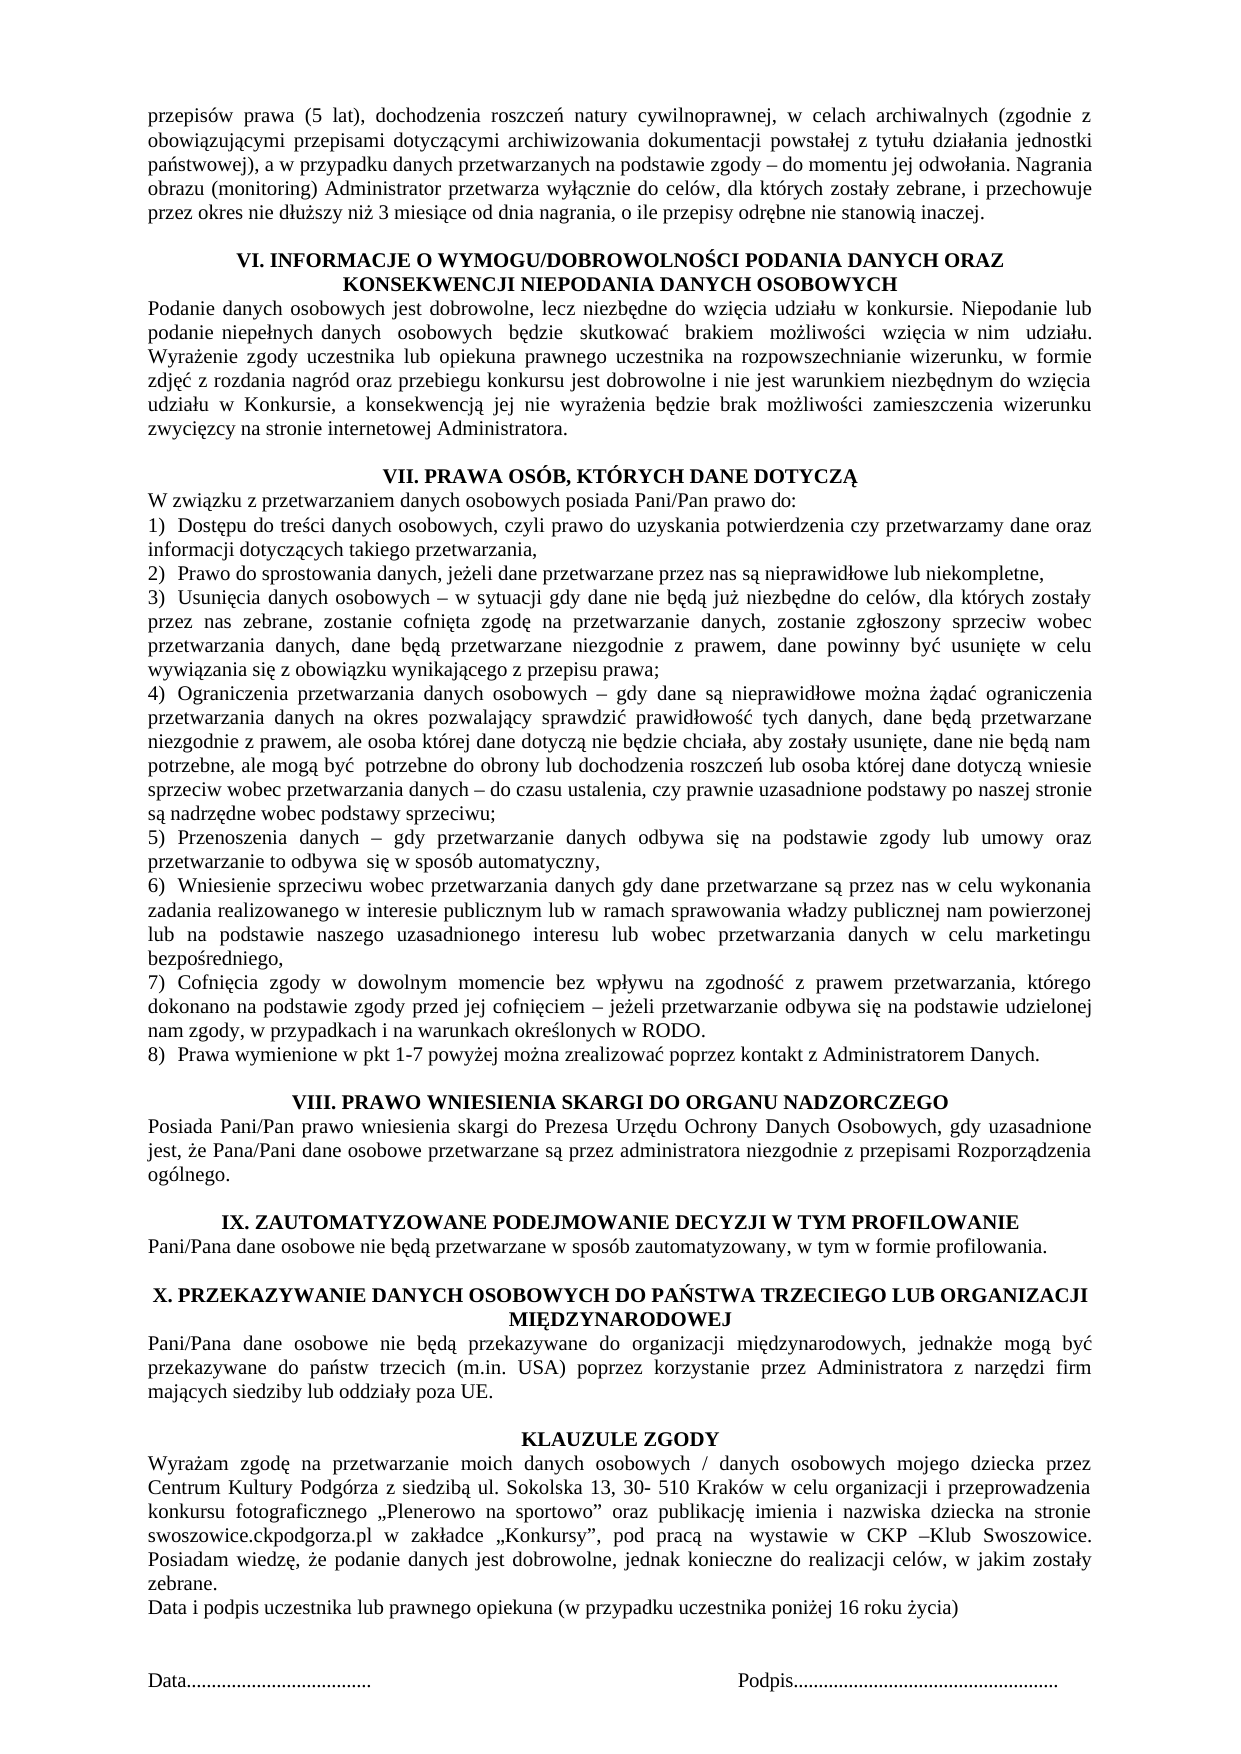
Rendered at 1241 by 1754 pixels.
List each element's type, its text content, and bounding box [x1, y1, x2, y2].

text VI. INFORMACJE O WYMOGU/DOBROWOLNOŚCI PODANIA DANYCH ORAZ KONSEKWENCJI NIEPODANIA DANYCH OSOBOWYCH [148, 248, 1093, 296]
text Posiada Pani/Pan prawo wniesienia skargi do Prezesa Urzędu Ochrony Danych Osobowych, gdy uzasadnione jest, że Pana/Pani dane osobowe przetwarzane są przez administratora niezgodnie z przepisami Rozporządzenia ogólnego. [148, 1114, 1093, 1186]
text Data i podpis uczestnika lub prawnego opiekuna (w przypadku uczestnika poniżej 16 roku życia) [148, 1595, 1093, 1619]
text W związku z przetwarzaniem danych osobowych posiada Pani/Pan prawo do: [148, 488, 1093, 512]
text VII. PRAWA OSÓB, KTÓRYCH DANE DOTYCZĄ [148, 464, 1093, 488]
text Pani/Pana dane osobowe nie będą przetwarzane w sposób zautomatyzowany, w tym w formie profilowania. [148, 1234, 1093, 1258]
list Wniesienie sprzeciwu wobec przetwarzania danych gdy dane przetwarzane są przez nas w celu wykonania zadania realizowanego w interesie publicznym lub w ramach sprawowania władzy publicznej nam powierzonej lub na podstawie naszego uzasadnionego interesu lub wobec przetwarzania danych w celu marketingu bezpośredniego, [148, 873, 1093, 970]
text VIII. PRAWO WNIESIENIA SKARGI DO ORGANU NADZORCZEGO [148, 1090, 1093, 1114]
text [148, 103, 1093, 224]
list Prawa wymienione w pkt 1-7 powyżej można zrealizować poprzez kontakt z Administratorem Danych. [148, 1042, 1093, 1066]
text KLAUZULE ZGODY [148, 1427, 1093, 1451]
text Wyrażam zgodę na przetwarzanie moich danych osobowych / danych osobowych mojego dziecka przez Centrum Kultury Podgórza z siedzibą ul. Sokolska 13, 30- 510 Kraków w celu organizacji i przeprowadzenia konkursu fotograficznego „Plenerowo na sportowo” oraz publikację imienia i nazwiska dziecka na stronie swoszowice.ckpodgorza.pl w zakładce „Konkursy”, pod pracą na wystawie w CKP –Klub Swoszowice. Posiadam wiedzę, że podanie danych jest dobrowolne, jednak konieczne do realizacji celów, w jakim zostały zebrane. [148, 1451, 1093, 1595]
list Usunięcia danych osobowych – w sytuacji gdy dane nie będą już niezbędne do celów, dla których zostały przez nas zebrane, zostanie cofnięta zgodę na przetwarzanie danych, zostanie zgłoszony sprzeciw wobec przetwarzania danych, dane będą przetwarzane niezgodnie z prawem, dane powinny być usunięte w celu wywiązania się z obowiązku wynikającego z przepisu prawa; [148, 585, 1093, 681]
list Prawo do sprostowania danych, jeżeli dane przetwarzane przez nas są nieprawidłowe lub niekompletne, [148, 561, 1093, 585]
text X. PRZEKAZYWANIE DANYCH OSOBOWYCH DO PAŃSTWA TRZECIEGO LUB ORGANIZACJI MIĘDZYNARODOWEJ [148, 1282, 1093, 1331]
list Ograniczenia przetwarzania danych osobowych – gdy dane są nieprawidłowe można żądać ograniczenia przetwarzania danych na okres pozwalający sprawdzić prawidłowość tych danych, dane będą przetwarzane niezgodnie z prawem, ale osoba której dane dotyczą nie będzie chciała, aby zostały usunięte, dane nie będą nam potrzebne, ale mogą być potrzebne do obrony lub dochodzenia roszczeń lub osoba której dane dotyczą wniesie sprzeciw wobec przetwarzania danych – do czasu ustalenia, czy prawnie uzasadnione podstawy po naszej stronie są nadrzędne wobec podstawy sprzeciwu; [148, 681, 1093, 825]
text Pani/Pana dane osobowe nie będą przekazywane do organizacji międzynarodowych, jednakże mogą być przekazywane do państw trzecich (m.in. USA) poprzez korzystanie przez Administratora z narzędzi firm mających siedziby lub oddziały poza UE. [148, 1331, 1093, 1403]
text Data..................................... Podpis..................................................... [148, 1667, 1093, 1692]
text Podanie danych osobowych jest dobrowolne, lecz niezbędne do wzięcia udziału w konkursie. Niepodanie lub podanie niepełnych danych osobowych będzie skutkować brakiem możliwości wzięcia wnim udziału. Wyrażenie zgody uczestnika lub opiekuna prawnego uczestnika na rozpowszechnianie wizerunku, w formie zdjęć z rozdania nagród oraz przebiegu konkursu jest dobrowolne i nie jest warunkiem niezbędnym do wzięcia udziału w Konkursie, a konsekwencją jej nie wyrażenia będzie brak możliwości zamieszczenia wizerunku zwycięzcy na stronie internetowej Administratora. [148, 296, 1093, 440]
text IX. ZAUTOMATYZOWANE PODEJMOWANIE DECYZJI W TYM PROFILOWANIE [148, 1210, 1093, 1234]
list Przenoszenia danych – gdy przetwarzanie danych odbywa się na podstawie zgody lub umowy oraz przetwarzanie to odbywa się w sposób automatyczny, [148, 825, 1093, 873]
list Dostępu do treści danych osobowych, czyli prawo do uzyskania potwierdzenia czy przetwarzamy dane oraz informacji dotyczących takiego przetwarzania, [148, 512, 1093, 561]
list Cofnięcia zgody w dowolnym momencie bez wpływu na zgodność z prawem przetwarzania, którego dokonano na podstawie zgody przed jej cofnięciem – jeżeli przetwarzanie odbywa się na podstawie udzielonej nam zgody, w przypadkach i na warunkach określonych w RODO. [148, 970, 1093, 1042]
